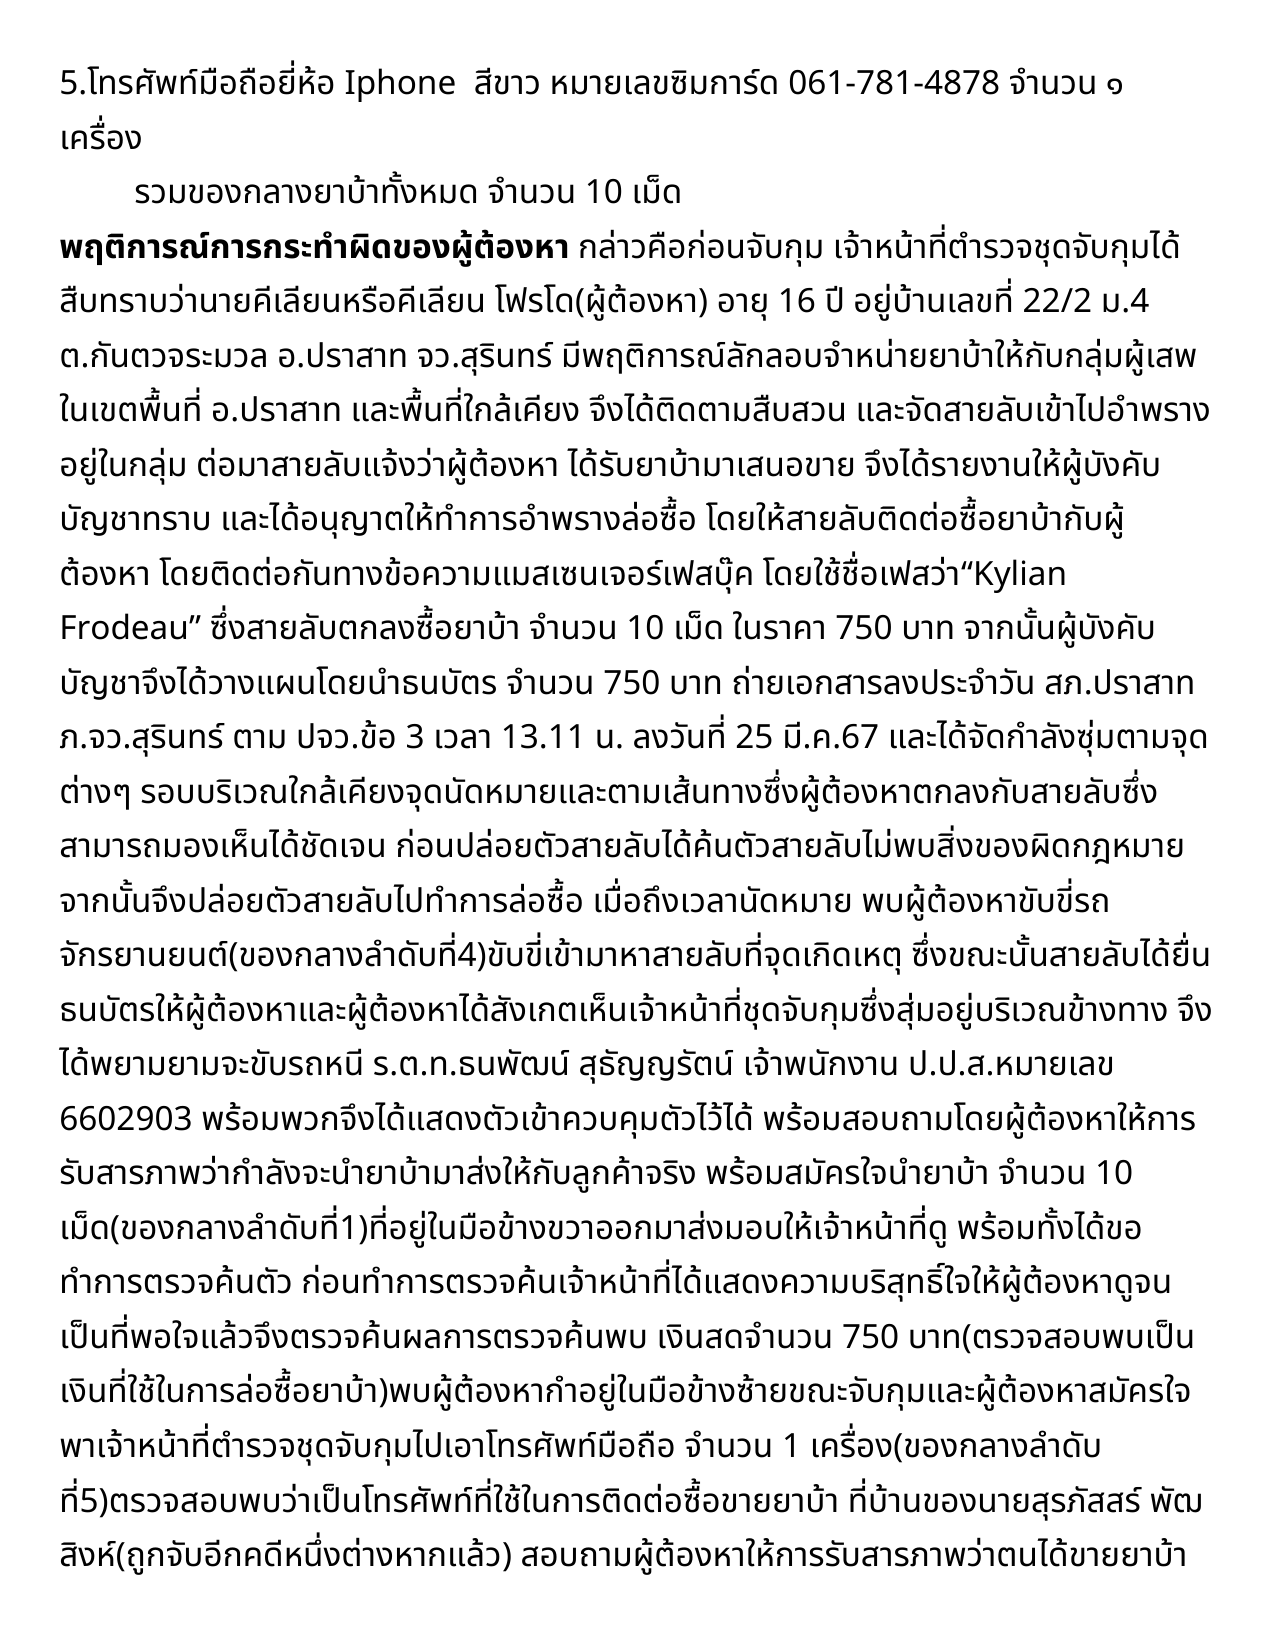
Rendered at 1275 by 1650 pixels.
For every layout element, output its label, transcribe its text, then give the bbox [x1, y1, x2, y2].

text 5.โทรศัพท์มือถือยี่ห้อ Iphone สีขาว หมายเลขซิมการ์ด 061-781-4878 จำนวน ๑ เครื่อง [59, 59, 1216, 164]
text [59, 223, 1216, 1582]
text รวมของกลางยาบ้าทั้งหมด จำนวน 10 เม็ด [59, 168, 1216, 219]
